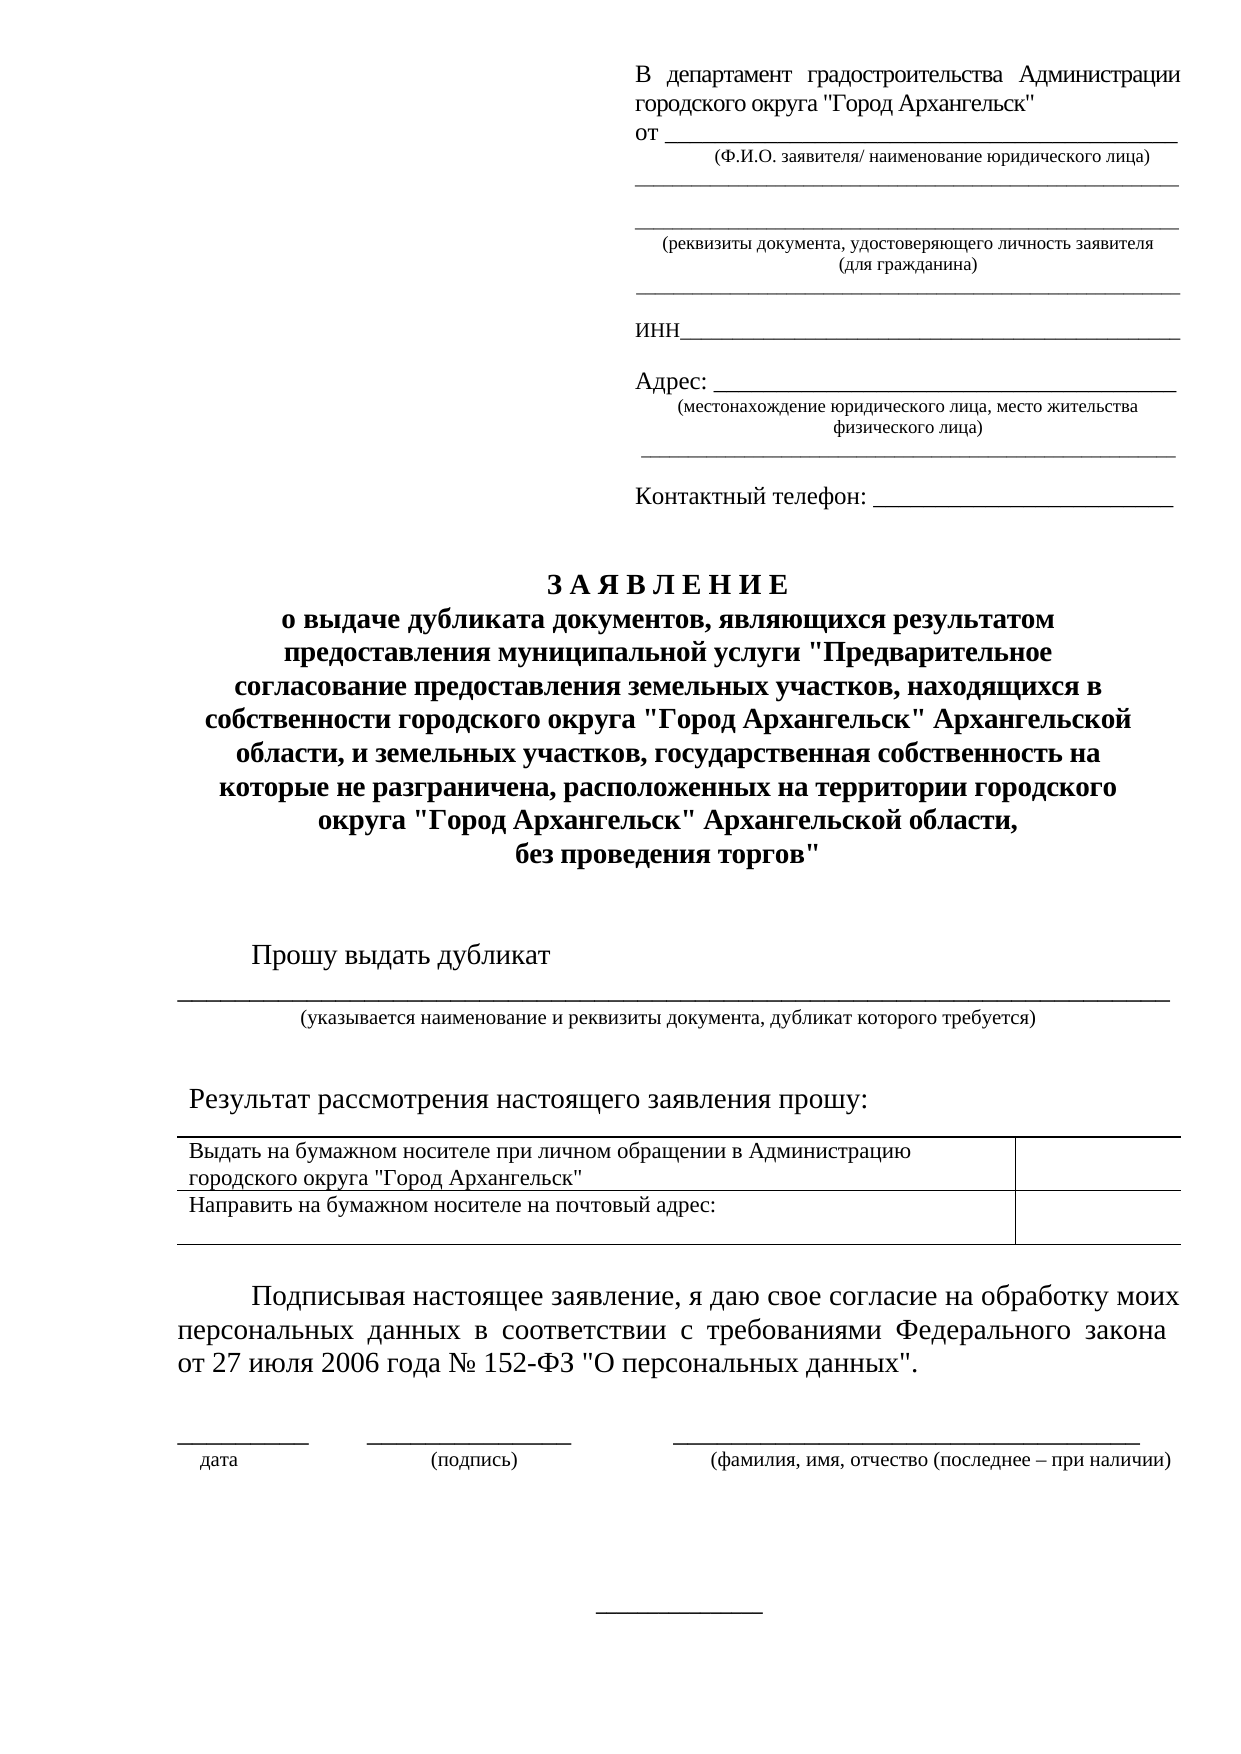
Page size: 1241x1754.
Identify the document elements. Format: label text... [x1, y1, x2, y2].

text _________________________________________________________ [635, 438, 1181, 459]
text (местонахождение юридического лица, место жительства физического лица) [635, 395, 1181, 438]
table_header Выдать на бумажном носителе при личном обращении в Администрацию городского округа "Город Архангельск" [177, 1138, 1015, 1190]
text Контактный телефон: ________________________ [635, 481, 1181, 510]
text ________________ [177, 1592, 1181, 1616]
text _________ ______________ ________________________________ [177, 1414, 1181, 1447]
text ИНН________________________________________________ [635, 318, 1181, 342]
table_cell [1016, 1191, 1181, 1244]
text о выдаче дубликата документов, являющихся результатом предоставления муниципальной услуги "Предварительное согласование предоставления земельных участков, находящихся в собственности городского округа "Город Архангельск" Архангельской области, и земельных участков, государственная собственность на которые не разграничена, расположенных на территории городского округа "Город Архангельск" Архангельской области, [198, 601, 1138, 836]
text Прошу выдать дубликат [177, 937, 1181, 971]
text Подписывая настоящее заявление, я даю свое согласие на обработку моих персональных данных в соответствии с требованиями Федерального закона от 27 июля 2006 года № 152-ФЗ "О персональных данных". [177, 1278, 1181, 1379]
text дата (подпись) (фамилия, имя, отчество (последнее – при наличии) [200, 1447, 1181, 1471]
text (для гражданина) [635, 253, 1181, 275]
table_cell Направить на бумажном носителе на почтовый адрес: [177, 1191, 1015, 1244]
text __________________________________________________________ [635, 210, 1181, 232]
text без проведения торгов" [198, 836, 1138, 869]
text В департамент градостроительства Администрации городского округа "Город Архангельск" [635, 59, 1181, 117]
table_header [1016, 1138, 1181, 1190]
text от _________________________________________ [635, 117, 1181, 145]
text __________________________________________________________ [635, 275, 1181, 296]
text З А Я В Л Е Н И Е [198, 567, 1138, 601]
text __________________________________________________________ [635, 167, 1181, 188]
text Адрес: _____________________________________ [635, 366, 1181, 395]
text Результат рассмотрения настоящего заявления прошу: [189, 1081, 1148, 1114]
text _____________________________________________________________________ [177, 971, 1181, 1004]
text (Ф.И.О. заявителя/ наименование юридического лица) [635, 145, 1181, 167]
text (реквизиты документа, удостоверяющего личность заявителя [635, 232, 1181, 253]
text (указывается наименование и реквизиты документа, дубликат которого требуется) [189, 1004, 1147, 1029]
